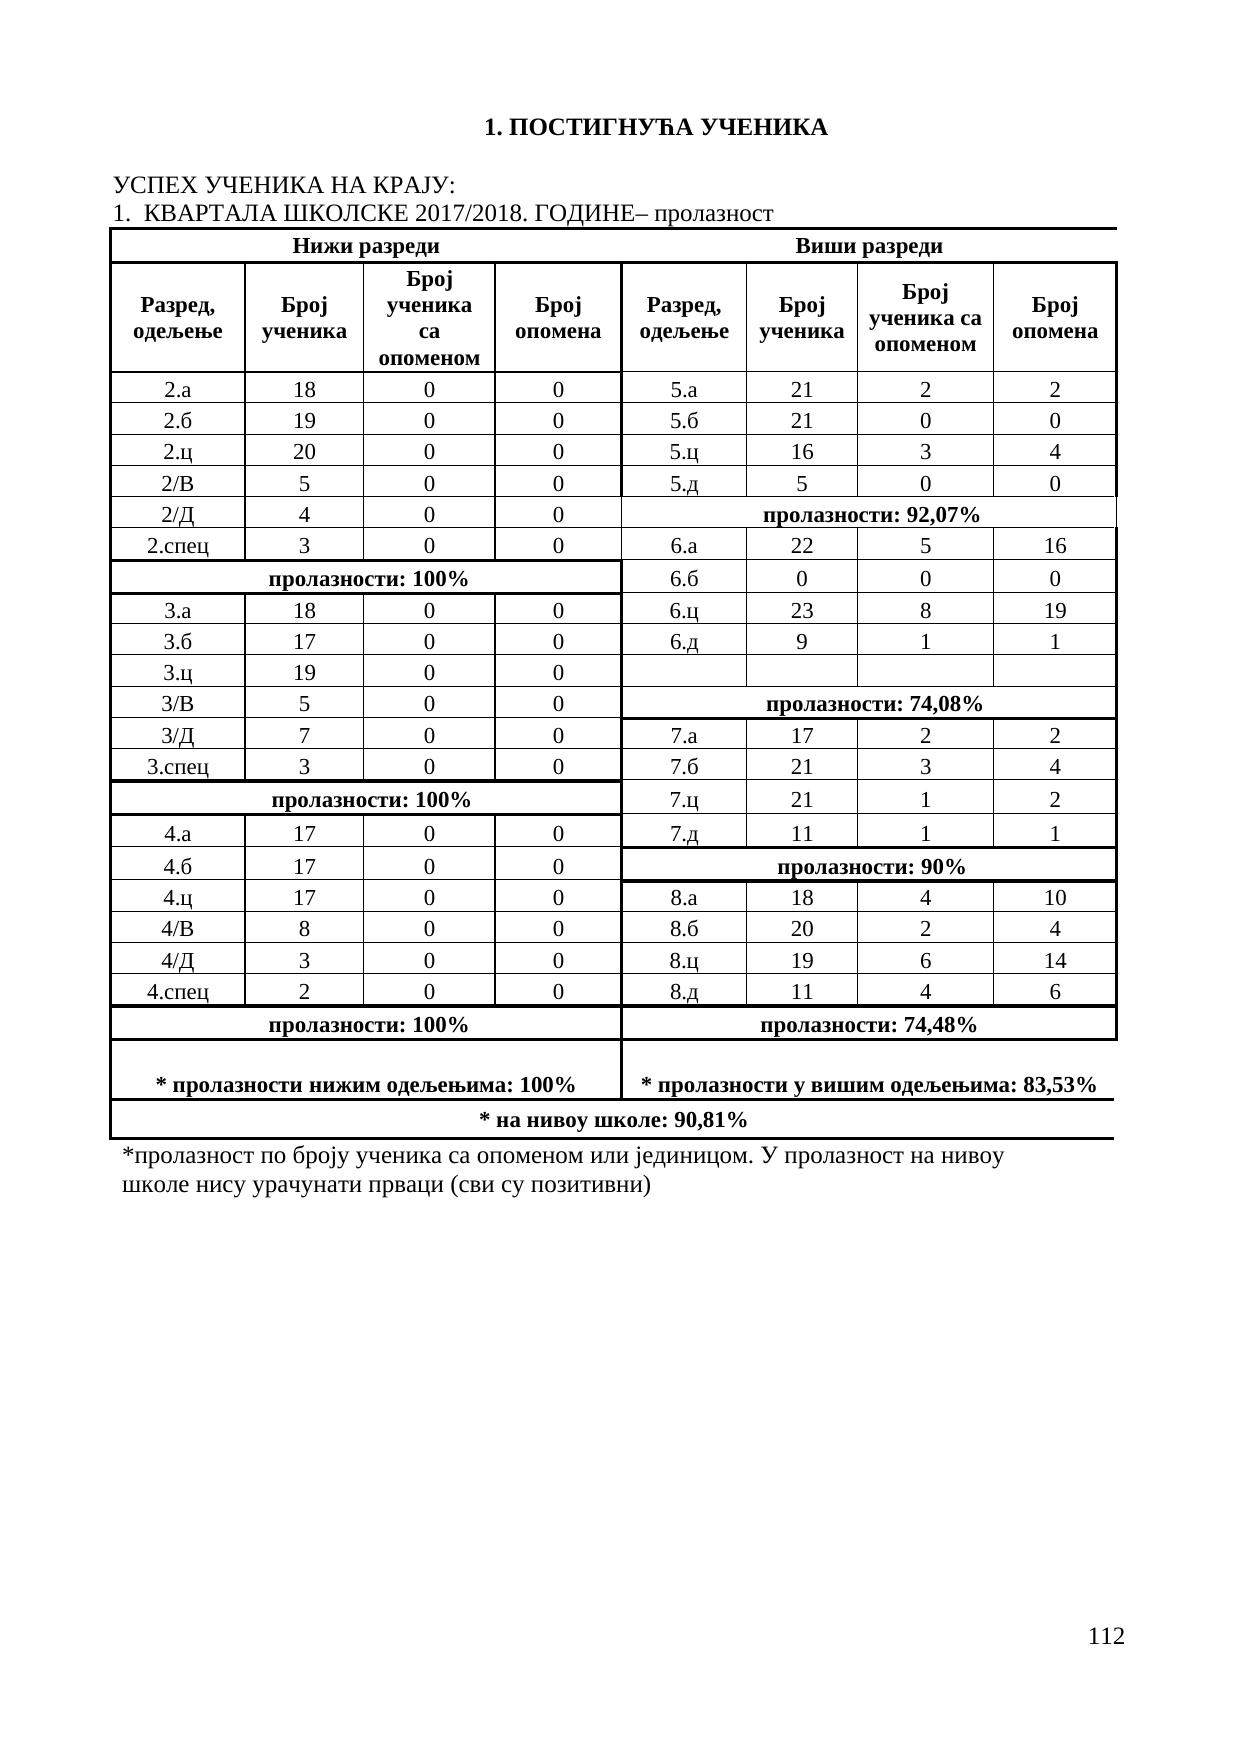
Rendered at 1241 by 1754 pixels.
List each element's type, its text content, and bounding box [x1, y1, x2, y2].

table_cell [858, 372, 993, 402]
text 1. КВАРТАЛА ШКОЛСКЕ 2017/2018. ГОДИНЕ– пролазност [112, 198, 1125, 227]
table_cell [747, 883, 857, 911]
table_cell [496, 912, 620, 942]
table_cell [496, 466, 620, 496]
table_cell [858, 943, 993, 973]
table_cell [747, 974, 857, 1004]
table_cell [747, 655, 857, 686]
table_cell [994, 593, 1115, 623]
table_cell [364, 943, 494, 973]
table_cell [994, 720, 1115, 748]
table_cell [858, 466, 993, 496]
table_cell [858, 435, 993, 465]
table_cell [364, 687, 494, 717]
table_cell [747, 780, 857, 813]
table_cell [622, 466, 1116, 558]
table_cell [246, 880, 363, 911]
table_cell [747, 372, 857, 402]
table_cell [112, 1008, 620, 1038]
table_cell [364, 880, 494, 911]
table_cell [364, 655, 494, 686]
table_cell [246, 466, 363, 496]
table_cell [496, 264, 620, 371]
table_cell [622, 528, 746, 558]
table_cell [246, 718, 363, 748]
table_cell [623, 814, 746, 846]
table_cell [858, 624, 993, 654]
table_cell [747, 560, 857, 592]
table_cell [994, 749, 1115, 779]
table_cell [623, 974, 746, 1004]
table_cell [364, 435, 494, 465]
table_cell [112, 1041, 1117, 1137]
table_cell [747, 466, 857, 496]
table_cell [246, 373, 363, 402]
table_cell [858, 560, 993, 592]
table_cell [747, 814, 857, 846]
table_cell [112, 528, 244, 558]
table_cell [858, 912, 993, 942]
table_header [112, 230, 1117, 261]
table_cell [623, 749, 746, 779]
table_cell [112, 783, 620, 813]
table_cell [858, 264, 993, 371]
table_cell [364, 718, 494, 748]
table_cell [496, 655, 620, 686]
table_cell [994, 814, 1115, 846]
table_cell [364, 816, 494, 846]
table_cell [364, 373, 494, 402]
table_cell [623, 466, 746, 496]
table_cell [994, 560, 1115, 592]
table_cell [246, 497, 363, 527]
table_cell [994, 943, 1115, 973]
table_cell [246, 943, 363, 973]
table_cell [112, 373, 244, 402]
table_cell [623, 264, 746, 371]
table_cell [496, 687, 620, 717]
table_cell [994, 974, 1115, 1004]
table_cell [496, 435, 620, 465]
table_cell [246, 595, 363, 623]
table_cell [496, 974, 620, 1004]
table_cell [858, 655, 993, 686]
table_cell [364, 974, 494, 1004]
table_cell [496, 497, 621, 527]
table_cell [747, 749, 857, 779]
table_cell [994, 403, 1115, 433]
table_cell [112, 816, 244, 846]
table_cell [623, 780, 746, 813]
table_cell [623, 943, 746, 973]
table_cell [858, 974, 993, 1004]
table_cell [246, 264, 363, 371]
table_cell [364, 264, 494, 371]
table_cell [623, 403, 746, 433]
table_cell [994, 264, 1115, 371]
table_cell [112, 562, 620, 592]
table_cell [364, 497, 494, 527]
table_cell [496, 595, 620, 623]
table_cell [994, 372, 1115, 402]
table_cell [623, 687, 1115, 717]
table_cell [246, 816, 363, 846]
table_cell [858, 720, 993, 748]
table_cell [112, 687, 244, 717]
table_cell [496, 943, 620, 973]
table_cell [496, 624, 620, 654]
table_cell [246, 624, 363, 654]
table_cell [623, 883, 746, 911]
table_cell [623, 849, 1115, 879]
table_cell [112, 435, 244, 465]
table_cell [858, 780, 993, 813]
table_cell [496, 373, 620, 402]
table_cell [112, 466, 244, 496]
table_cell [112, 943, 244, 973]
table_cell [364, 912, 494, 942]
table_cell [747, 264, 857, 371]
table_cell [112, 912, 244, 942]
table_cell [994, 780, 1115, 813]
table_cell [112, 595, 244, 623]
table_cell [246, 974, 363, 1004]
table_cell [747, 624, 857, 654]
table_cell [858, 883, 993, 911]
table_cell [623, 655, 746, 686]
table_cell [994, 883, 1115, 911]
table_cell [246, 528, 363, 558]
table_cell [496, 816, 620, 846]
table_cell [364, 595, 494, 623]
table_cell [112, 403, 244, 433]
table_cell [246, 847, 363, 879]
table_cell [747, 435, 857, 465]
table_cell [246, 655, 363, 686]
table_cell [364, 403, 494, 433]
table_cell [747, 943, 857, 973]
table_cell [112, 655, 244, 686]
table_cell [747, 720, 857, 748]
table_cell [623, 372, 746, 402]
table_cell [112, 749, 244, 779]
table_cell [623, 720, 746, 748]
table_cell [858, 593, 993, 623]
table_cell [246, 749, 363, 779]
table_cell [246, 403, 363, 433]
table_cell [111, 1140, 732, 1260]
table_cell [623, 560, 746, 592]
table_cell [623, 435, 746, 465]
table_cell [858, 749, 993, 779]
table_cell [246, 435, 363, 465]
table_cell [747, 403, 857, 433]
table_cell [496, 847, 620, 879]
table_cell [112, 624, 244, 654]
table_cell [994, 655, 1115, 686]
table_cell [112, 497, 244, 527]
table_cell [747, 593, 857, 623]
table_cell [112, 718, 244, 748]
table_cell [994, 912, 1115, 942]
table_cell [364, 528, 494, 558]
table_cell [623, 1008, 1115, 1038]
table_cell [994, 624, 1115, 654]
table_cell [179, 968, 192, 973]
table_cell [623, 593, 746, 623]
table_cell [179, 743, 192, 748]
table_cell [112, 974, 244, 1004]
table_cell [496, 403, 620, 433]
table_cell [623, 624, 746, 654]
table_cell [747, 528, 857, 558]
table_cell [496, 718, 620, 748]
text 1. ПОСТИГНУЋА УЧЕНИКА [187, 112, 1125, 141]
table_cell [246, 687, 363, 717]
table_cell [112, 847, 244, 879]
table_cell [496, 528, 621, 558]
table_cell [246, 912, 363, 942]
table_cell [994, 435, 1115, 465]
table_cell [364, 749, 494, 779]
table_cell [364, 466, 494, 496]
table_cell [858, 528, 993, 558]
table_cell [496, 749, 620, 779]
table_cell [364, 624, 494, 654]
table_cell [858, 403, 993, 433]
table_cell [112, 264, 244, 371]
text УСПЕХ УЧЕНИКА НА КРАЈУ: [112, 170, 1125, 198]
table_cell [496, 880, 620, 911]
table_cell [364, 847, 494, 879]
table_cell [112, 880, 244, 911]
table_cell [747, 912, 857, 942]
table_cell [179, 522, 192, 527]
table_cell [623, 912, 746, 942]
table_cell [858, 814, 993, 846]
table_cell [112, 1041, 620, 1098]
